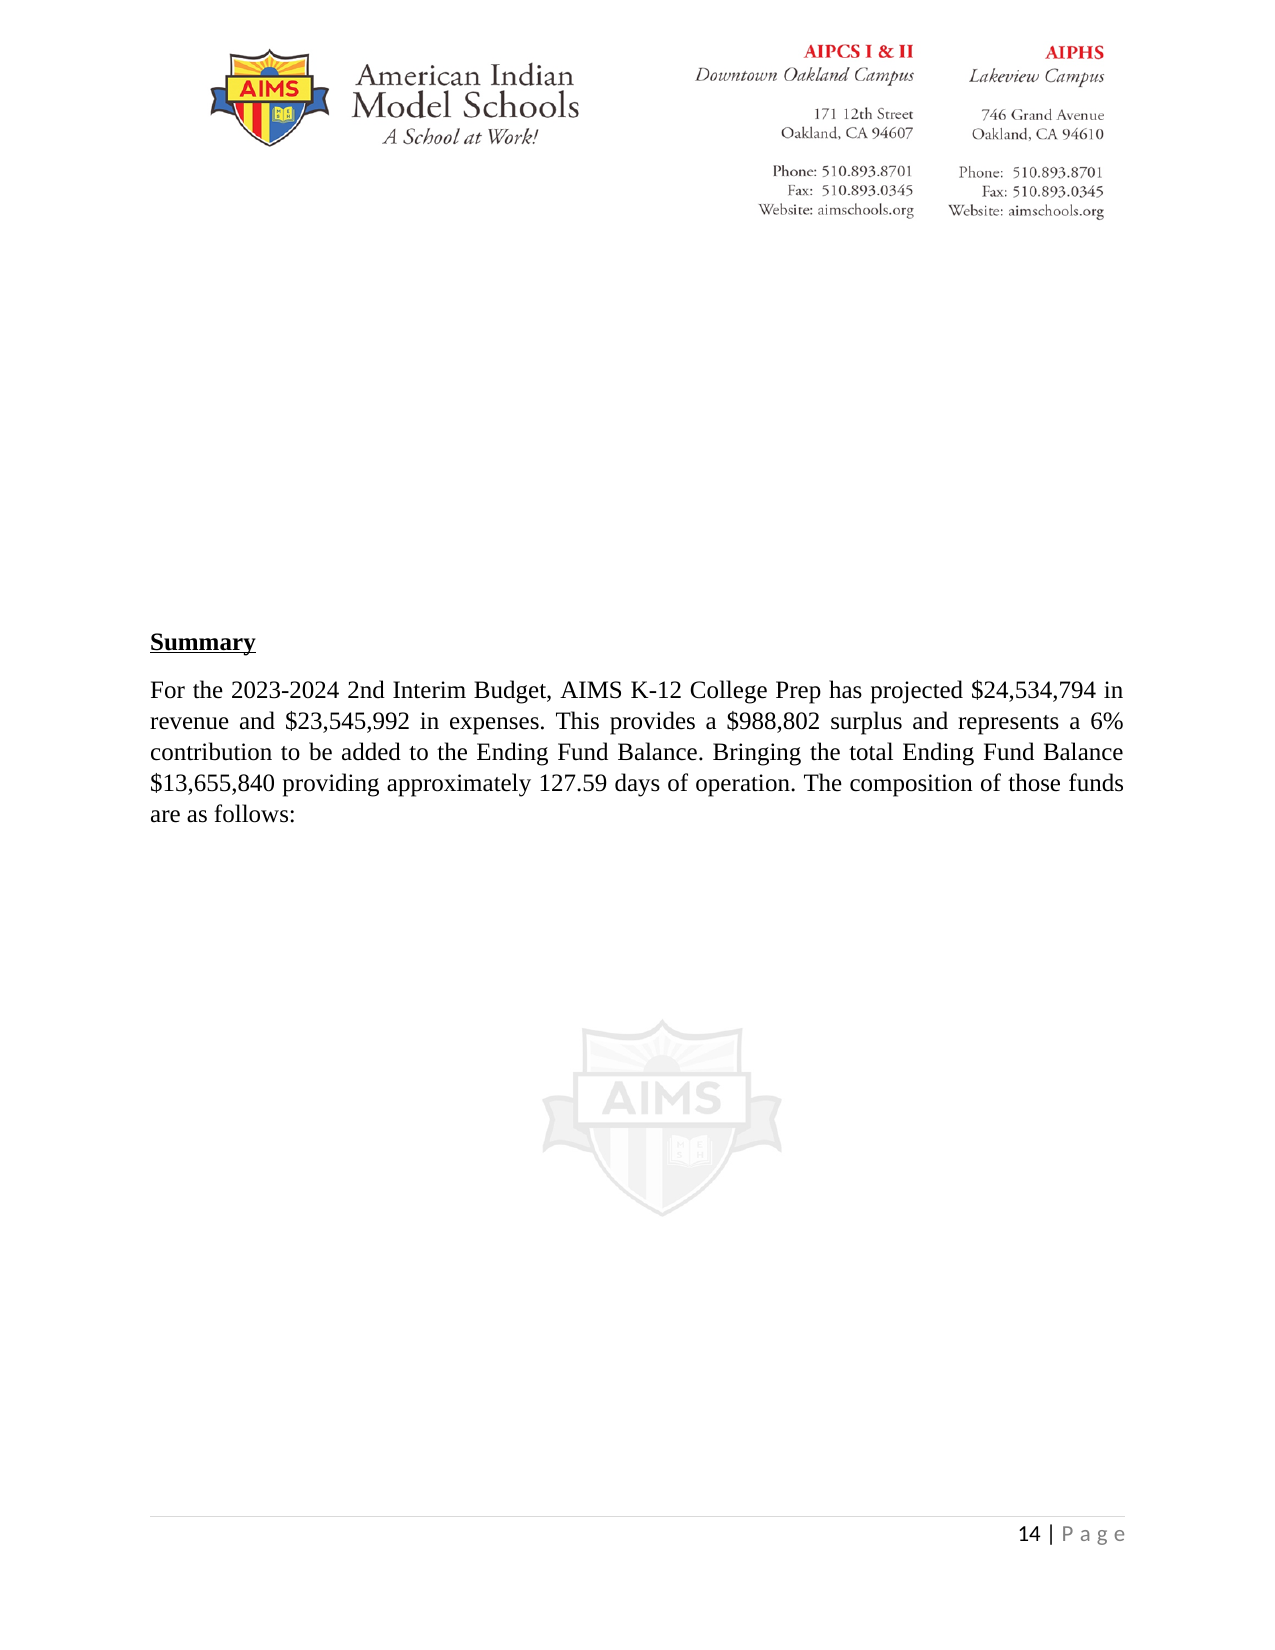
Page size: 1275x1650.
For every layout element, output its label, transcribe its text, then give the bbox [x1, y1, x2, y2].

text For the 2023-2024 2nd Interim Budget, AIMS K-12 College Prep has projected $24,534,794 in revenue and $23,545,992 in expenses. This provides a $988,802 surplus and represents a 6% contribution to be added to the Ending Fund Balance. Bringing the total Ending Fund Balance $13,655,840 providing approximately 127.59 days of operation. The composition of those funds are as follows: [150, 675, 1125, 828]
text Summary [150, 627, 1125, 656]
picture [150, 0, 1173, 1262]
